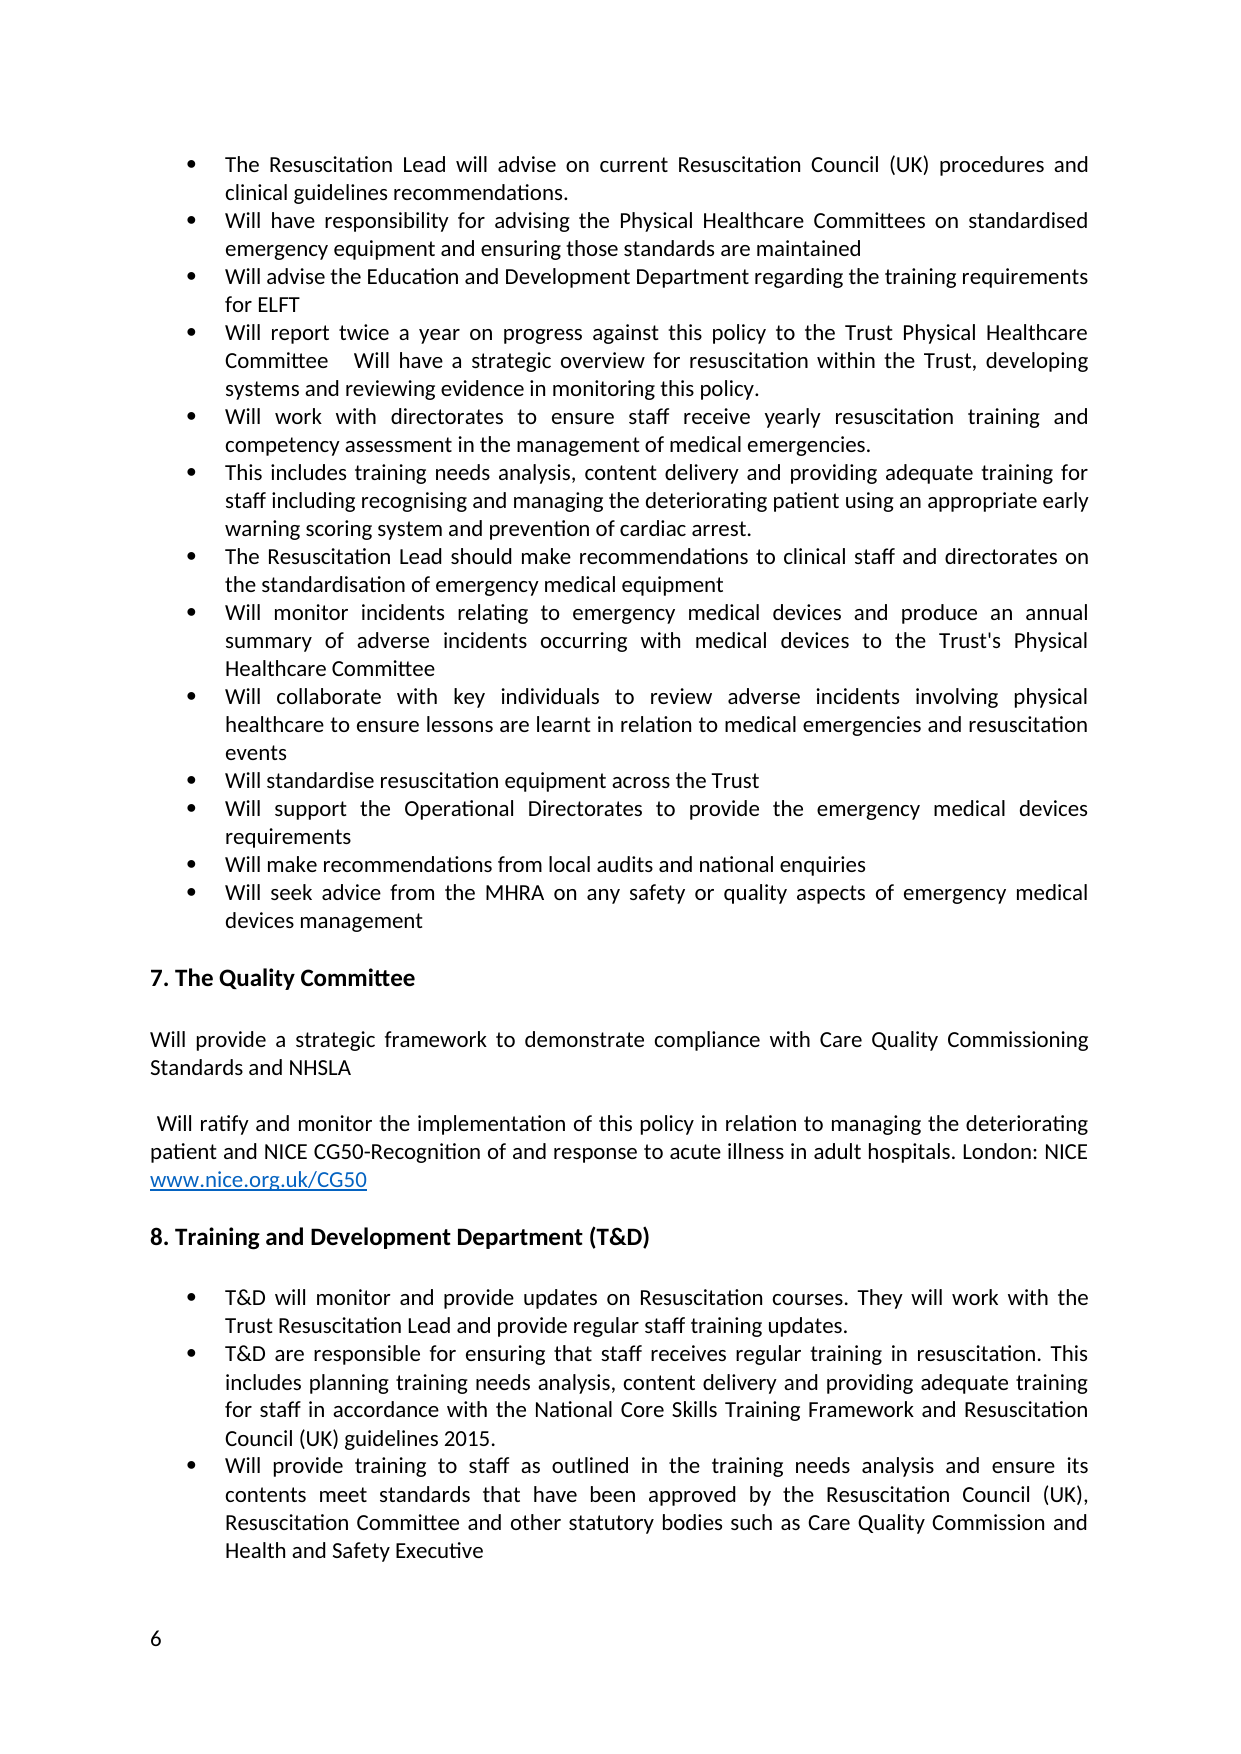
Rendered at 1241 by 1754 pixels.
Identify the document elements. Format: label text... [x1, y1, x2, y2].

list T&D are responsible for ensuring that staff receives regular training in resuscitation. This includes planning training needs analysis, content delivery and providing adequate training for staff in accordance with the National Core Skills Training Framework and Resuscitation Council (UK) guidelines 2015. [187, 1339, 1090, 1452]
list Will make recommendations from local audits and national enquiries [187, 851, 1090, 878]
text 7. The Quality Committee [150, 963, 1090, 993]
list Will standardise resuscitation equipment across the Trust [187, 766, 1090, 794]
text Will provide a strategic framework to demonstrate compliance with Care Quality Commissioning Standards and NHSLA [150, 1025, 1090, 1081]
list The Resuscitation Lead should make recommendations to clinical staff and directorates on the standardisation of emergency medical equipment [187, 542, 1090, 598]
list Will have responsibility for advising the Physical Healthcare Committees on standardised emergency equipment and ensuring those standards are maintained [187, 206, 1090, 262]
list Will collaborate with key individuals to review adverse incidents involving physical healthcare to ensure lessons are learnt in relation to medical emergencies and resuscitation events [187, 682, 1090, 766]
list Will support the Operational Directorates to provide the emergency medical devices requirements [187, 794, 1090, 851]
list The Resuscitation Lead will advise on current Resuscitation Council (UK) procedures and clinical guidelines recommendations. [187, 150, 1090, 206]
list Will advise the Education and Development Department regarding the training requirements for ELFT [187, 262, 1090, 318]
text 8. Training and Development Department (T&D) [150, 1221, 1090, 1252]
list T&D will monitor and provide updates on Resuscitation courses. They will work with the Trust Resuscitation Lead and provide regular staff training updates. [187, 1283, 1090, 1339]
list Will report twice a year on progress against this policy to the Trust Physical Healthcare Committee Will have a strategic overview for resuscitation within the Trust, developing systems and reviewing evidence in monitoring this policy. [187, 318, 1090, 402]
list This includes training needs analysis, content delivery and providing adequate training for staff including recognising and managing the deteriorating patient using an appropriate early warning scoring system and prevention of cardiac arrest. [187, 458, 1090, 542]
list Will seek advice from the MHRA on any safety or quality aspects of emergency medical devices management [187, 878, 1090, 934]
text Will ratify and monitor the implementation of this policy in relation to managing the deteriorating patient and NICE CG50-Recognition of and response to acute illness in adult hospitals. London: NICE www.nice.org.uk/CG50 [150, 1109, 1090, 1193]
list Will provide training to staff as outlined in the training needs analysis and ensure its contents meet standards that have been approved by the Resuscitation Council (UK), Resuscitation Committee and other statutory bodies such as Care Quality Commission and Health and Safety Executive [187, 1452, 1090, 1564]
list Will monitor incidents relating to emergency medical devices and produce an annual summary of adverse incidents occurring with medical devices to the Trust's Physical Healthcare Committee [187, 598, 1090, 682]
list Will work with directorates to ensure staff receive yearly resuscitation training and competency assessment in the management of medical emergencies. [187, 402, 1090, 458]
